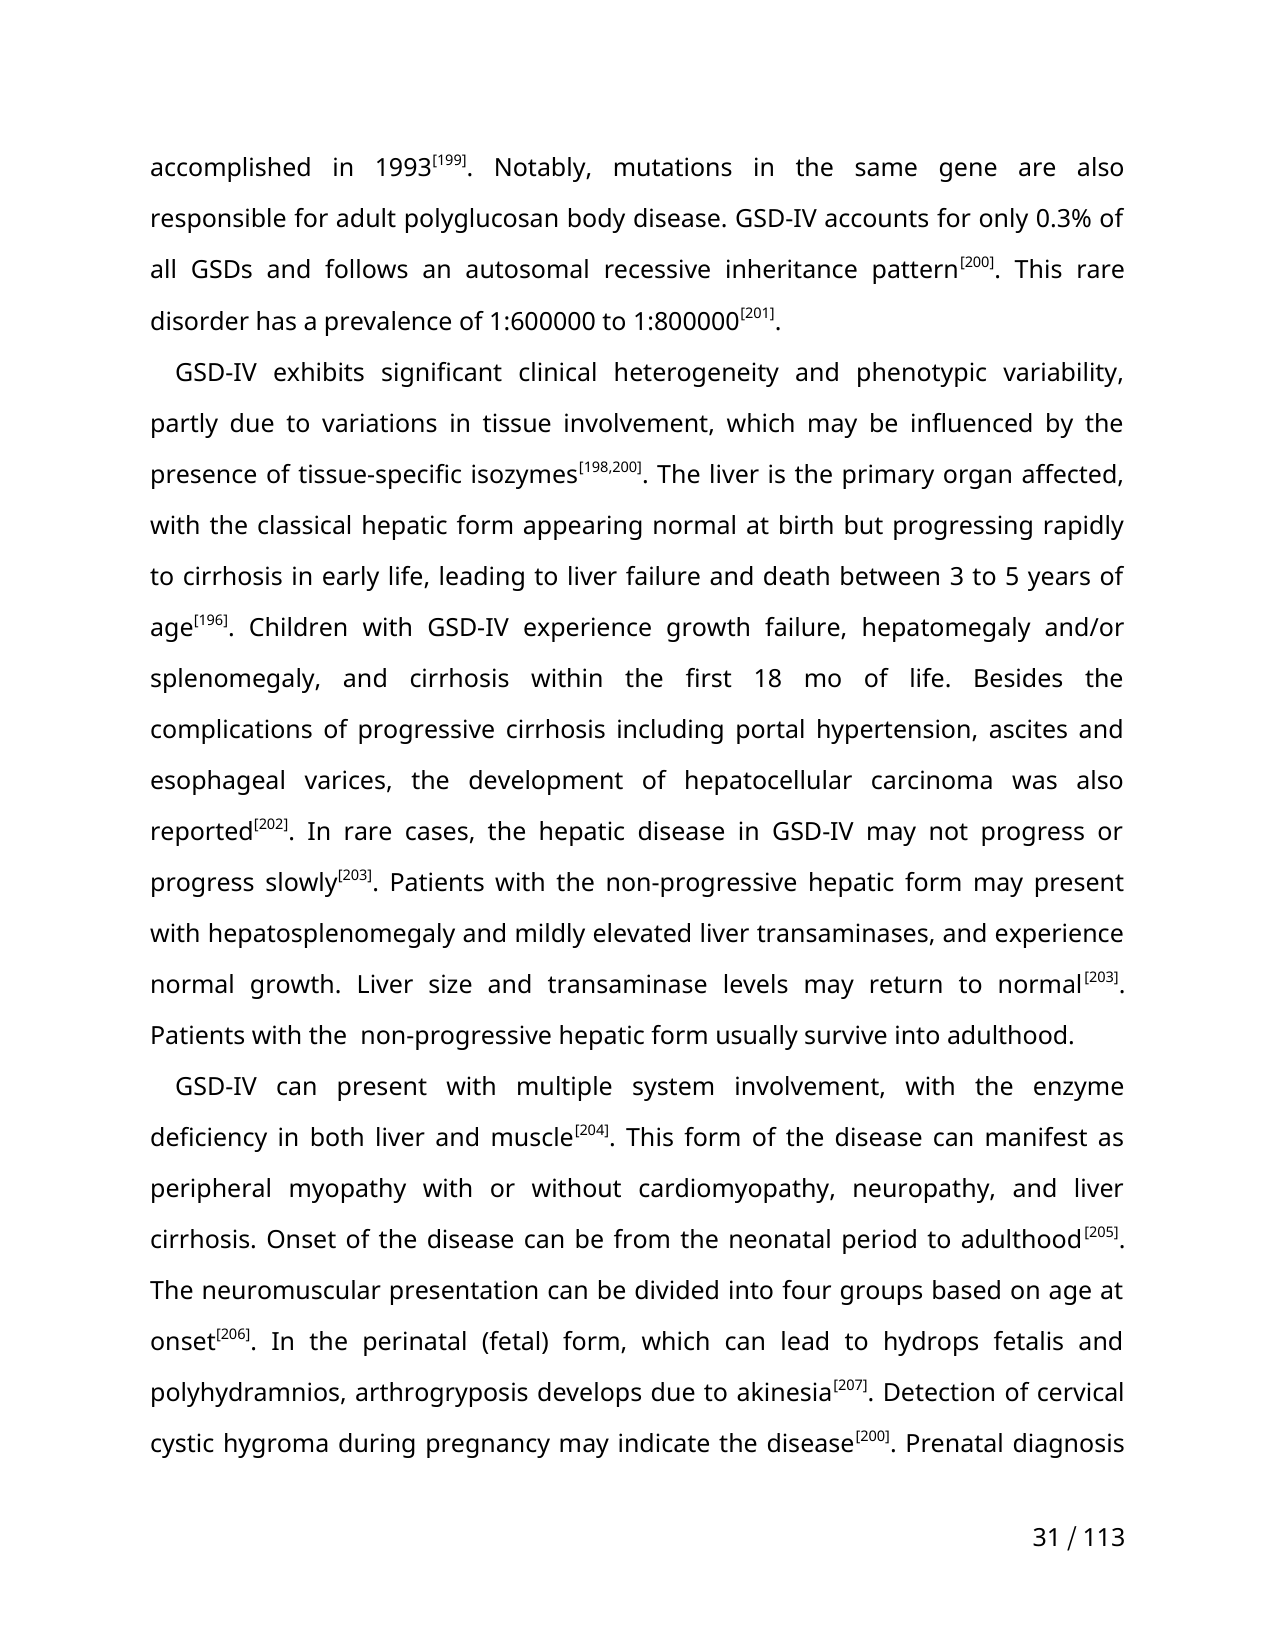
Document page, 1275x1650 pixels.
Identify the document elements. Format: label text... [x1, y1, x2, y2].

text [150, 150, 1125, 337]
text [150, 1069, 1125, 1460]
text GSD-IV exhibits significant clinical heterogeneity and phenotypic variability, partly due to variations in tissue involvement, which may be influenced by the presence of tissue-specific isozymes[198,200]. The liver is the primary organ affected, with the classical hepatic form appearing normal at birth but progressing rapidly to cirrhosis in early life, leading to liver failure and death between 3 to 5 years of age[196]. Children with GSD-IV experience growth failure, hepatomegaly and/or splenomegaly, and cirrhosis within the first 18 mo of life. Besides the complications of progressive cirrhosis including portal hypertension, ascites and esophageal varices, the development of hepatocellular carcinoma was also reported[202]. In rare cases, the hepatic disease in GSD-IV may not progress or progress slowly[203]. Patients with the non-progressive hepatic form may present with hepatosplenomegaly and mildly elevated liver transaminases, and experience normal growth. Liver size and transaminase levels may return to normal[203]. Patients with the non-progressive hepatic form usually survive into adulthood. [150, 354, 1125, 1052]
